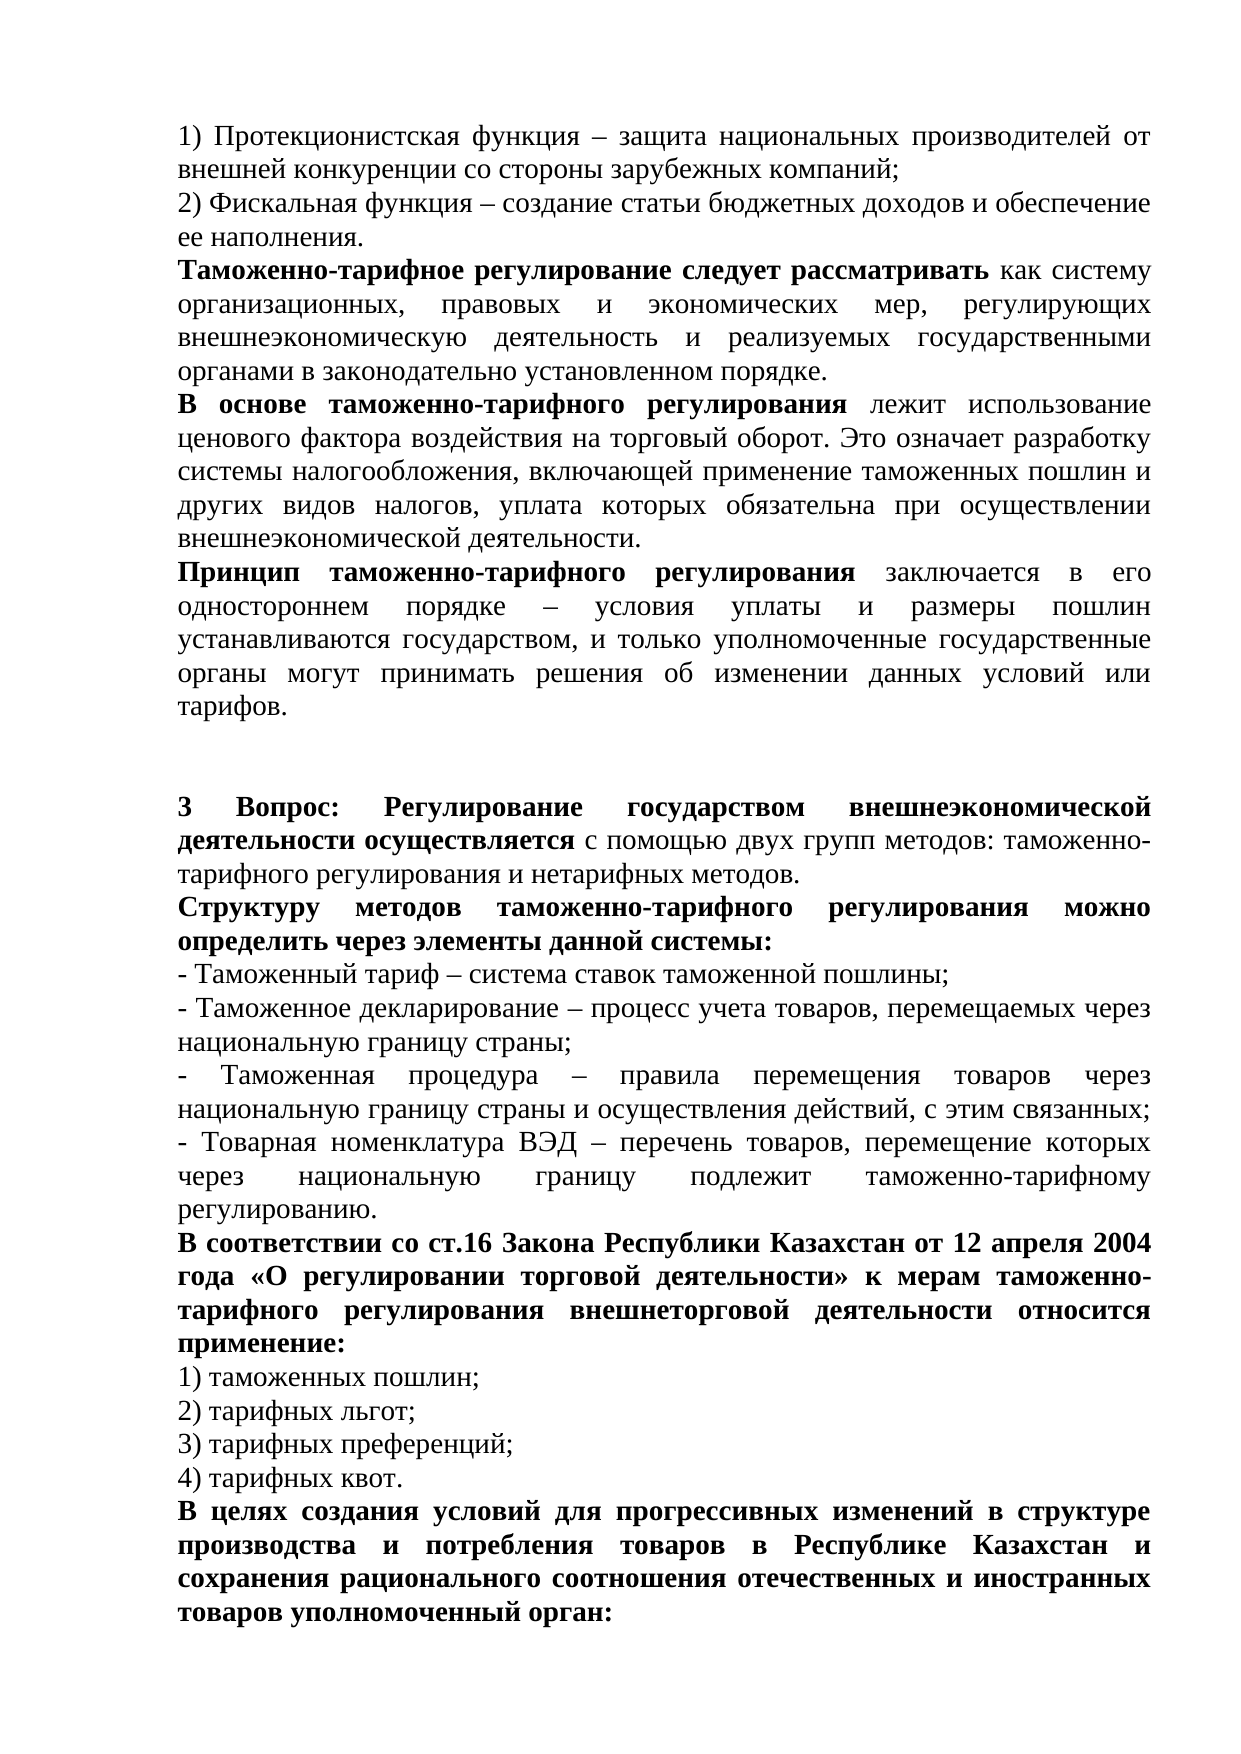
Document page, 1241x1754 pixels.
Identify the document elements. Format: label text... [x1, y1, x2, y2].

text 4) тарифных квот. [177, 1460, 1152, 1493]
text 2) Фискальная функция – создание статьи бюджетных доходов и обеспечение ее наполнения. [177, 185, 1152, 252]
text В целях создания условий для прогрессивных изменений в структуре производства и потребления товаров в Республике Казахстан и сохранения рационального соотношения отечественных и иностранных товаров уполномоченный орган: [177, 1493, 1152, 1627]
text 1) таможенных пошлин; [177, 1359, 1152, 1393]
text В соответствии со ст.16 Закона Республики Казахстан от 12 апреля 2004 года «О регулировании торговой деятельности» к мерам таможенно-тарифного регулирования внешнеторговой деятельности относится применение: [177, 1225, 1152, 1359]
text Принцип таможенно-тарифного регулирования заключается в его одностороннем порядке – условия уплаты и размеры пошлин устанавливаются государством, и только уполномоченные государственные органы могут принимать решения об изменении данных условий или тарифов. [177, 554, 1152, 722]
text В основе таможенно-тарифного регулирования лежит использование ценового фактора воздействия на торговый оборот. Это означает разработку системы налогообложения, включающей применение таможенных пошлин и других видов налогов, уплата которых обязательна при осуществлении внешнеэкономической деятельности. [177, 386, 1152, 554]
text - Таможенное декларирование – процесс учета товаров, перемещаемых через национальную границу страны; [177, 990, 1152, 1057]
text 3) тарифных преференций; [177, 1426, 1152, 1460]
text - Таможенный тариф – система ставок таможенной пошлины; [177, 957, 1152, 990]
text 3 Вопрос: Регулирование государством внешнеэкономической деятельности осуществляется с помощью двух групп методов: таможенно-тарифного регулирования и нетарифных методов. [177, 789, 1152, 889]
text 1) Протекционистская функция – защита национальных производителей от внешней конкуренции со стороны зарубежных компаний; [177, 118, 1152, 185]
text - Таможенная процедура – правила перемещения товаров через национальную границу страны и осуществления действий, с этим связанных; - Товарная номенклатура ВЭД – перечень товаров, перемещение которых через национальную границу подлежит таможенно-тарифному регулированию. [177, 1057, 1152, 1225]
text Таможенно-тарифное регулирование следует рассматривать как систему организационных, правовых и экономических мер, регулирующих внешнеэкономическую деятельность и реализуемых государственными органами в законодательно установленном порядке. [177, 252, 1152, 386]
text 2) тарифных льгот; [177, 1393, 1152, 1426]
text Структуру методов таможенно-тарифного регулирования можно определить через элементы данной системы: [177, 889, 1152, 957]
